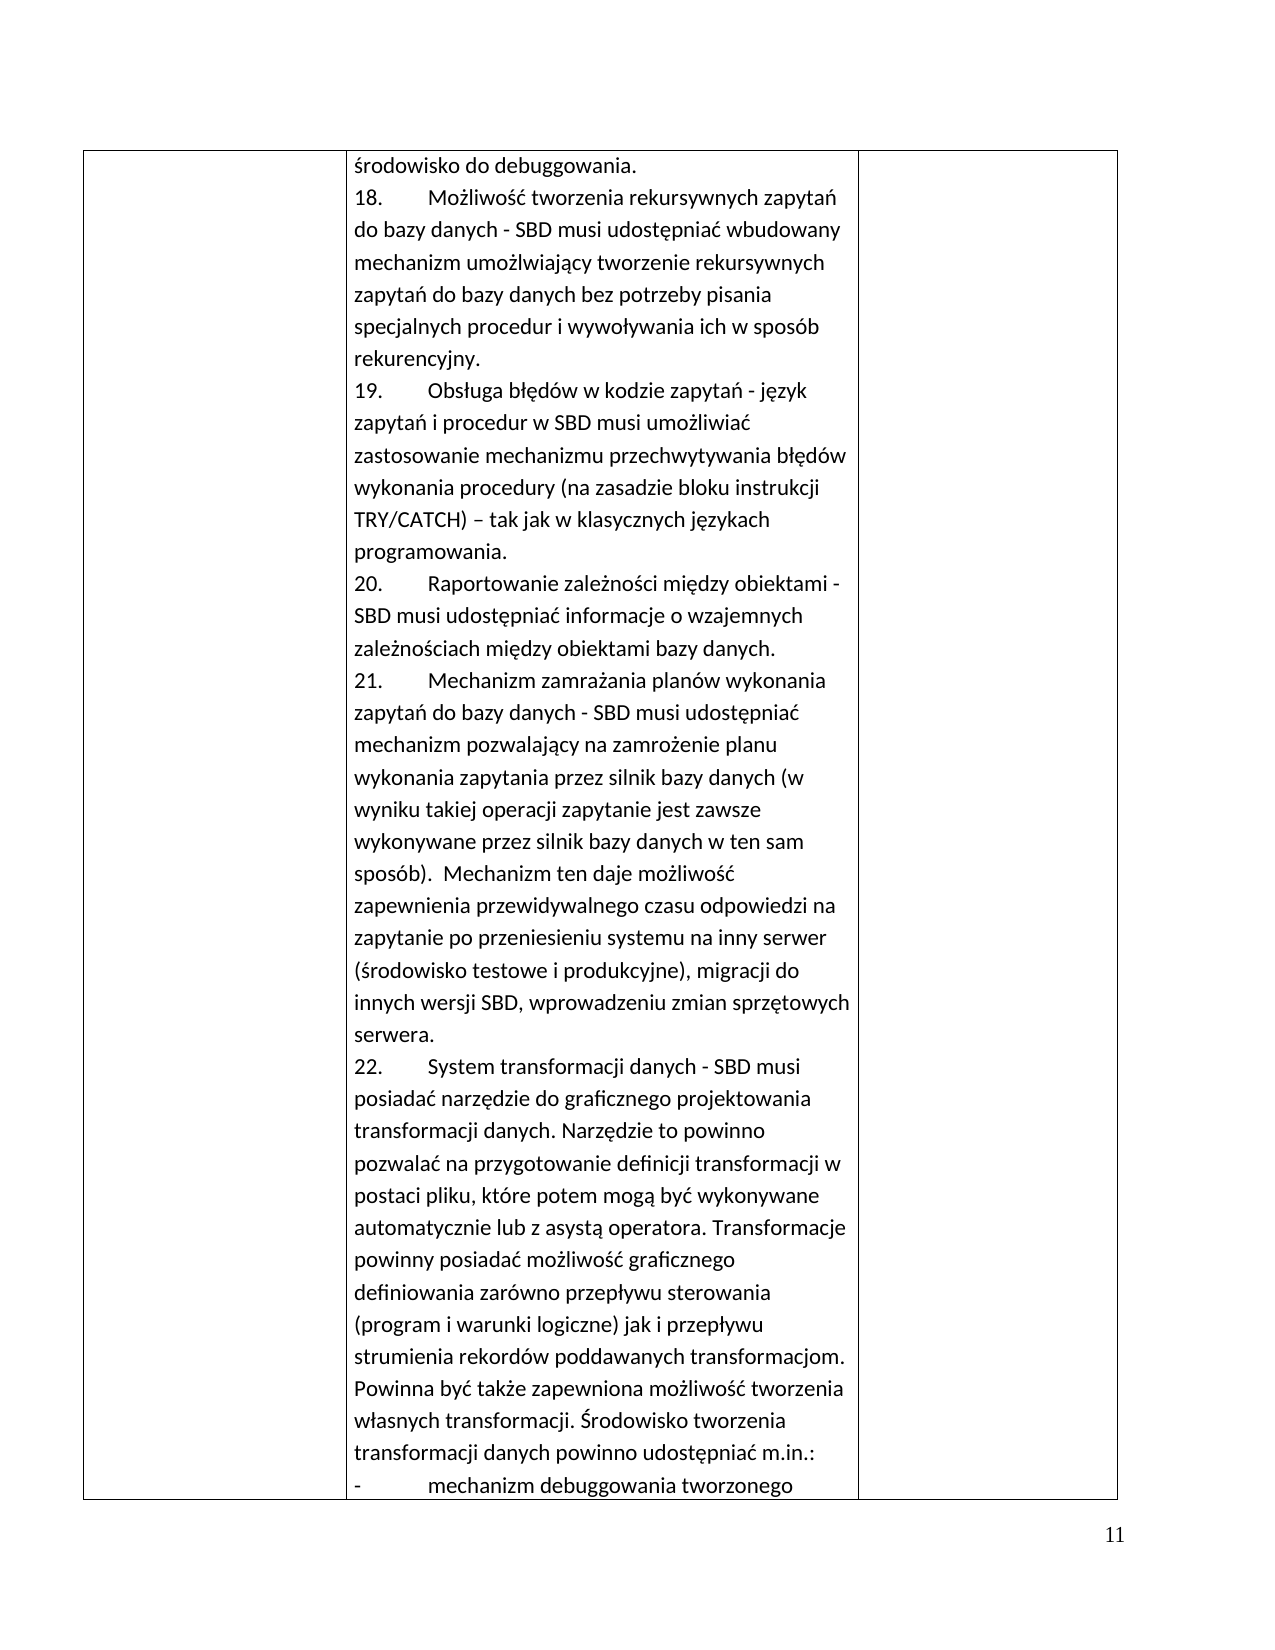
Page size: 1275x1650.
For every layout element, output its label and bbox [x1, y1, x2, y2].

table_cell [84, 151, 346, 1499]
table_cell [347, 151, 858, 1499]
table_cell [859, 151, 1117, 1499]
